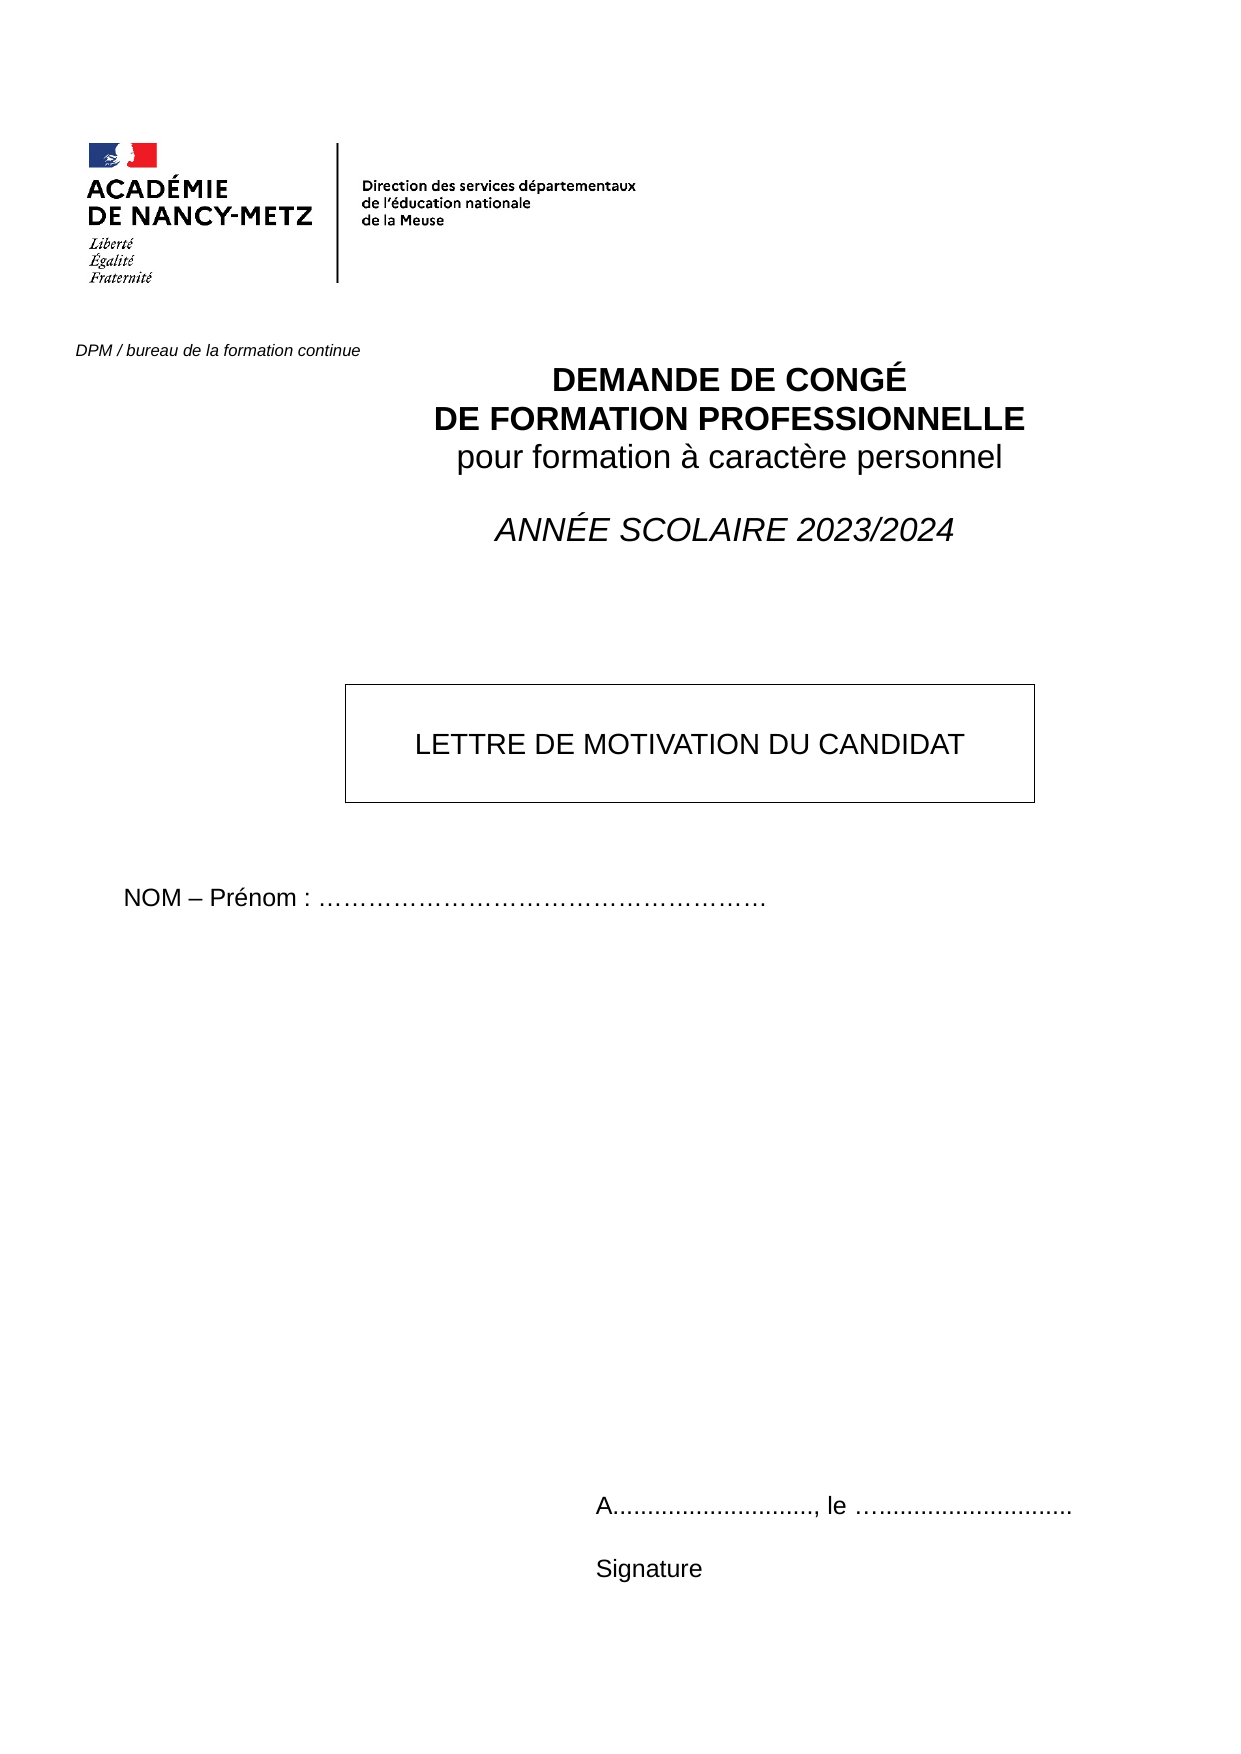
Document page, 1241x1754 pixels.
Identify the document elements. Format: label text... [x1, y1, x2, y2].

text DPM / bureau de la formation continue [64, 341, 1177, 360]
subtitle LETTRE DE MOTIVATION DU CANDIDAT [346, 724, 1034, 761]
text Signature [123, 1553, 1083, 1582]
picture [64, 118, 660, 307]
text ANNÉE SCOLAIRE 2023/2024 [64, 510, 1177, 548]
text DE FORMATION PROFESSIONNELLE [64, 399, 1177, 437]
text A............................., le …............................ [123, 1491, 1083, 1519]
text NOM – Prénom : ……………………………………………… [123, 883, 1083, 912]
text DEMANDE DE CONGÉ [64, 360, 1177, 399]
text pour formation à caractère personnel [64, 437, 1177, 476]
